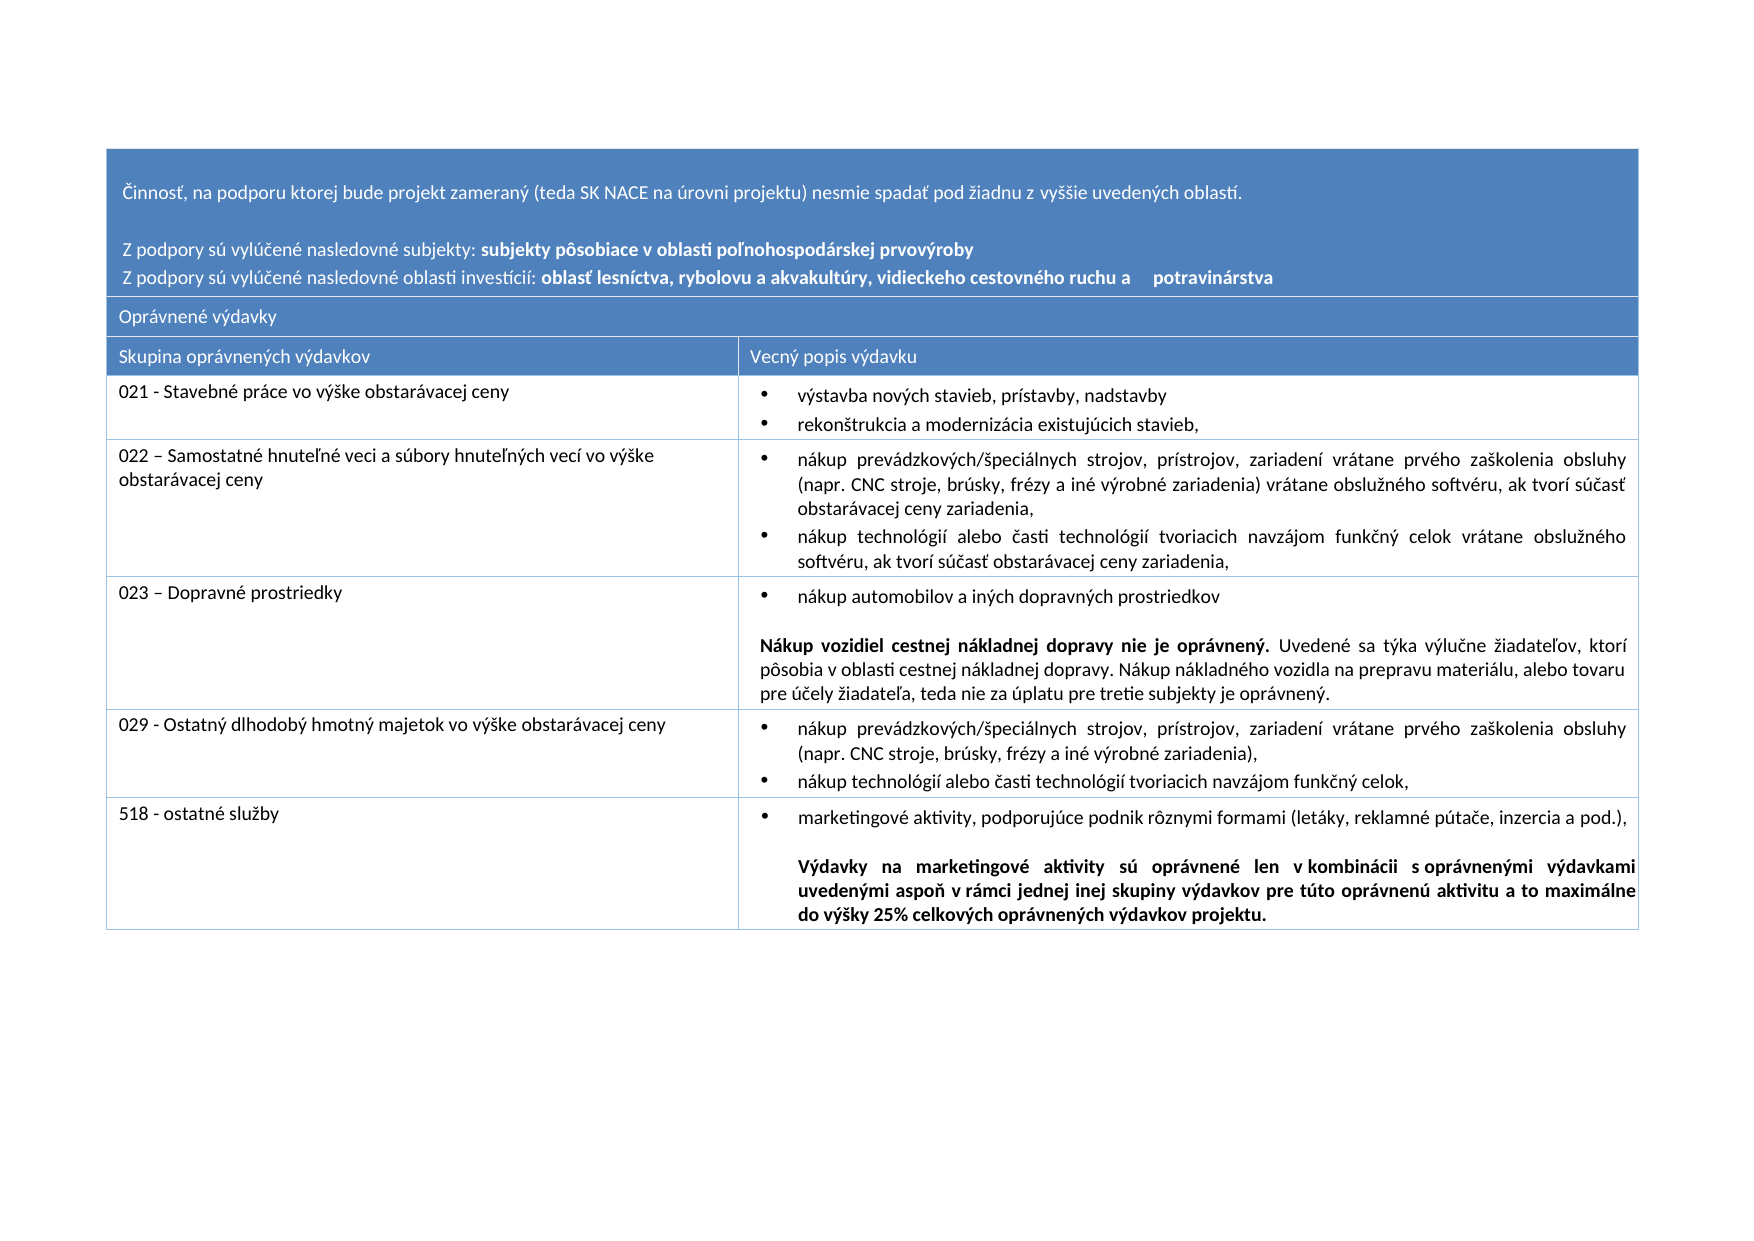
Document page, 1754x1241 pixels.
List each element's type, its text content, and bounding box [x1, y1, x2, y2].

table_cell výstavba nových stavieb, prístavby, nadstavby rekonštrukcia a modernizácia existujúcich stavieb, [739, 376, 1638, 439]
table_cell 022 – Samostatné hnuteľné veci a súbory hnuteľných vecí vo výške obstarávacej ceny [107, 440, 738, 576]
table_cell 023 – Dopravné prostriedky [107, 577, 738, 708]
table_cell nákup prevádzkových/špeciálnych strojov, prístrojov, zariadení vrátane prvého zaškolenia obsluhy (napr. CNC stroje, brúsky, frézy a iné výrobné zariadenia), nákup technológií alebo časti technológií tvoriacich navzájom funkčný celok, [739, 710, 1638, 797]
table_cell nákup prevádzkových/špeciálnych strojov, prístrojov, zariadení vrátane prvého zaškolenia obsluhy (napr. CNC stroje, brúsky, frézy a iné výrobné zariadenia) vrátane obslužného softvéru, ak tvorí súčasť obstarávacej ceny zariadenia, nákup technológií alebo časti technológií tvoriacich navzájom funkčný celok vrátane obslužného softvéru, ak tvorí súčasť obstarávacej ceny zariadenia, [739, 440, 1638, 576]
table_cell 021 - Stavebné práce vo výške obstarávacej ceny [107, 376, 738, 439]
table_cell marketingové aktivity, podporujúce podnik rôznymi formami (letáky, reklamné pútače, inzercia a pod.), Výdavky na marketingové aktivity sú oprávnené len v kombinácii s oprávnenými výdavkami uvedenými aspoň v rámci jednej inej skupiny výdavkov pre túto oprávnenú aktivitu a to maximálne do výšky 25% celkových oprávnených výdavkov projektu. [739, 798, 1638, 929]
table_cell 518 - ostatné služby [107, 798, 738, 929]
table_cell Vecný popis výdavku [739, 337, 1638, 375]
table_cell Skupina oprávnených výdavkov [107, 337, 738, 375]
table_cell 029 - Ostatný dlhodobý hmotný majetok vo výške obstarávacej ceny [107, 710, 738, 797]
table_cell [107, 149, 1638, 296]
table_cell nákup automobilov a iných dopravných prostriedkov Nákup vozidiel cestnej nákladnej dopravy nie je oprávnený. Uvedené sa týka výlučne žiadateľov, ktorí pôsobia v oblasti cestnej nákladnej dopravy. Nákup nákladného vozidla na prepravu materiálu, alebo tovaru pre účely žiadateľa, teda nie za úplatu pre tretie subjekty je oprávnený. [739, 577, 1638, 708]
table_cell Oprávnené výdavky [107, 297, 1638, 336]
